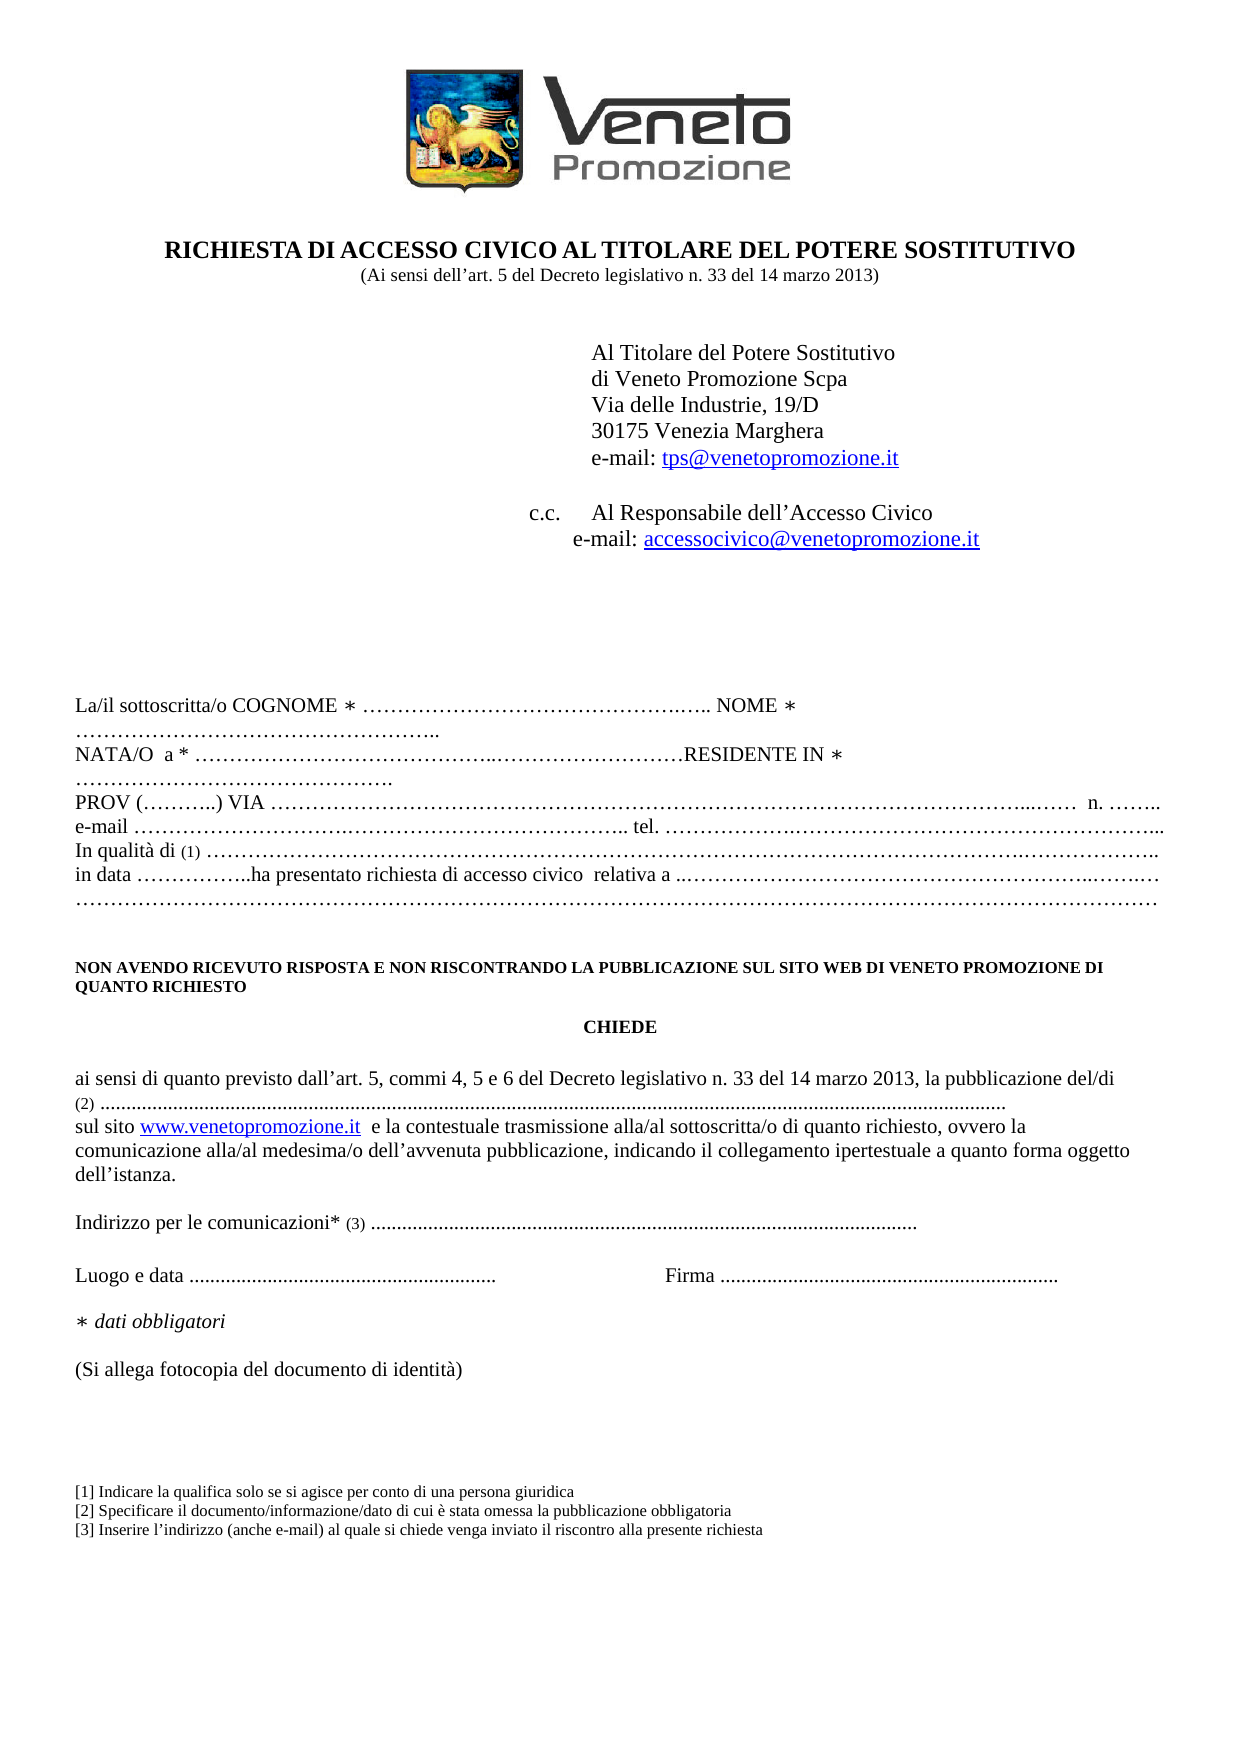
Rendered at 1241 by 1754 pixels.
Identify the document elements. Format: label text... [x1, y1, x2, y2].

text [3] Inserire l’indirizzo (anche e-mail) al quale si chiede venga inviato il riscontro alla presente richiesta [75, 1520, 1165, 1539]
text ∗ dati obbligatori [75, 1309, 1165, 1333]
text NON AVENDO RICEVUTO RISPOSTA E NON RISCONTRANDO LA PUBBLICAZIONE SUL SITO WEB DI VENETO PROMOZIONE DI QUANTO RICHIESTO [75, 958, 1165, 996]
text e-mail: accessocivico@venetopromozione.it [296, 525, 1165, 552]
text e-mail ………………………….………………………………….. tel. ……………….……………………………………………... [75, 814, 1165, 838]
text NATA/O a * ……………………………………..………………………RESIDENTE IN ∗ ………………………………………. [75, 742, 1165, 790]
text In qualità di (1) ……………………………………………………………………………………………………….……………….. [75, 838, 1165, 862]
text sul sito www.venetopromozione.it e la contestuale trasmissione alla/al sottoscritta/o di quanto richiesto, ovvero la [75, 1114, 1165, 1138]
text di Veneto Promozione Scpa [517, 365, 1165, 391]
text ai sensi di quanto previsto dall’art. 5, commi 4, 5 e 6 del Decreto legislativo n. 33 del 14 marzo 2013, la pubblicazione del/di (2) .............................................................................................................................................................................. [75, 1066, 1165, 1114]
picture [352, 5, 864, 236]
text La/il sottoscritta/o COGNOME ∗ ……………………………………….….. NOME ∗ …………………………………………….. [75, 693, 1165, 742]
text ………………………………………………………………………………………………………………………………………… [75, 886, 1165, 910]
text comunicazione alla/al medesima/o dell’avvenuta pubblicazione, indicando il collegamento ipertestuale a quanto forma oggetto dell’istanza. [75, 1138, 1165, 1186]
text RICHIESTA DI ACCESSO CIVICO AL TITOLARE DEL POTERE SOSTITUTIVO [75, 236, 1165, 264]
text in data ……………..ha presentato richiesta di accesso civico relativa a ..…………………………………………………..…….… [75, 862, 1165, 886]
text (Si allega fotocopia del documento di identità) [75, 1357, 1165, 1381]
text Al Titolare del Potere Sostitutivo [517, 338, 1165, 365]
text CHIEDE [75, 1016, 1165, 1037]
text Indirizzo per le comunicazioni* (3) ......................................................................................................... [75, 1210, 1165, 1234]
text 30175 Venezia Marghera [517, 418, 1165, 444]
text (Ai sensi dell’art. 5 del Decreto legislativo n. 33 del 14 marzo 2013) [75, 264, 1165, 286]
text PROV (………..) VIA ………………………………………………………………………………………………...…… n. …….. [75, 790, 1165, 814]
text c.c. Al Responsabile dell’Accesso Civico [517, 499, 1165, 525]
text [2] Specificare il documento/informazione/dato di cui è stata omessa la pubblicazione obbligatoria [75, 1501, 1165, 1520]
text [1] Indicare la qualifica solo se si agisce per conto di una persona giuridica [75, 1482, 1165, 1501]
text e-mail: tps@venetopromozione.it [517, 444, 1165, 470]
text Luogo e data ........................................................... Firma ................................................................. [75, 1263, 1165, 1287]
text Via delle Industrie, 19/D [517, 391, 1165, 418]
